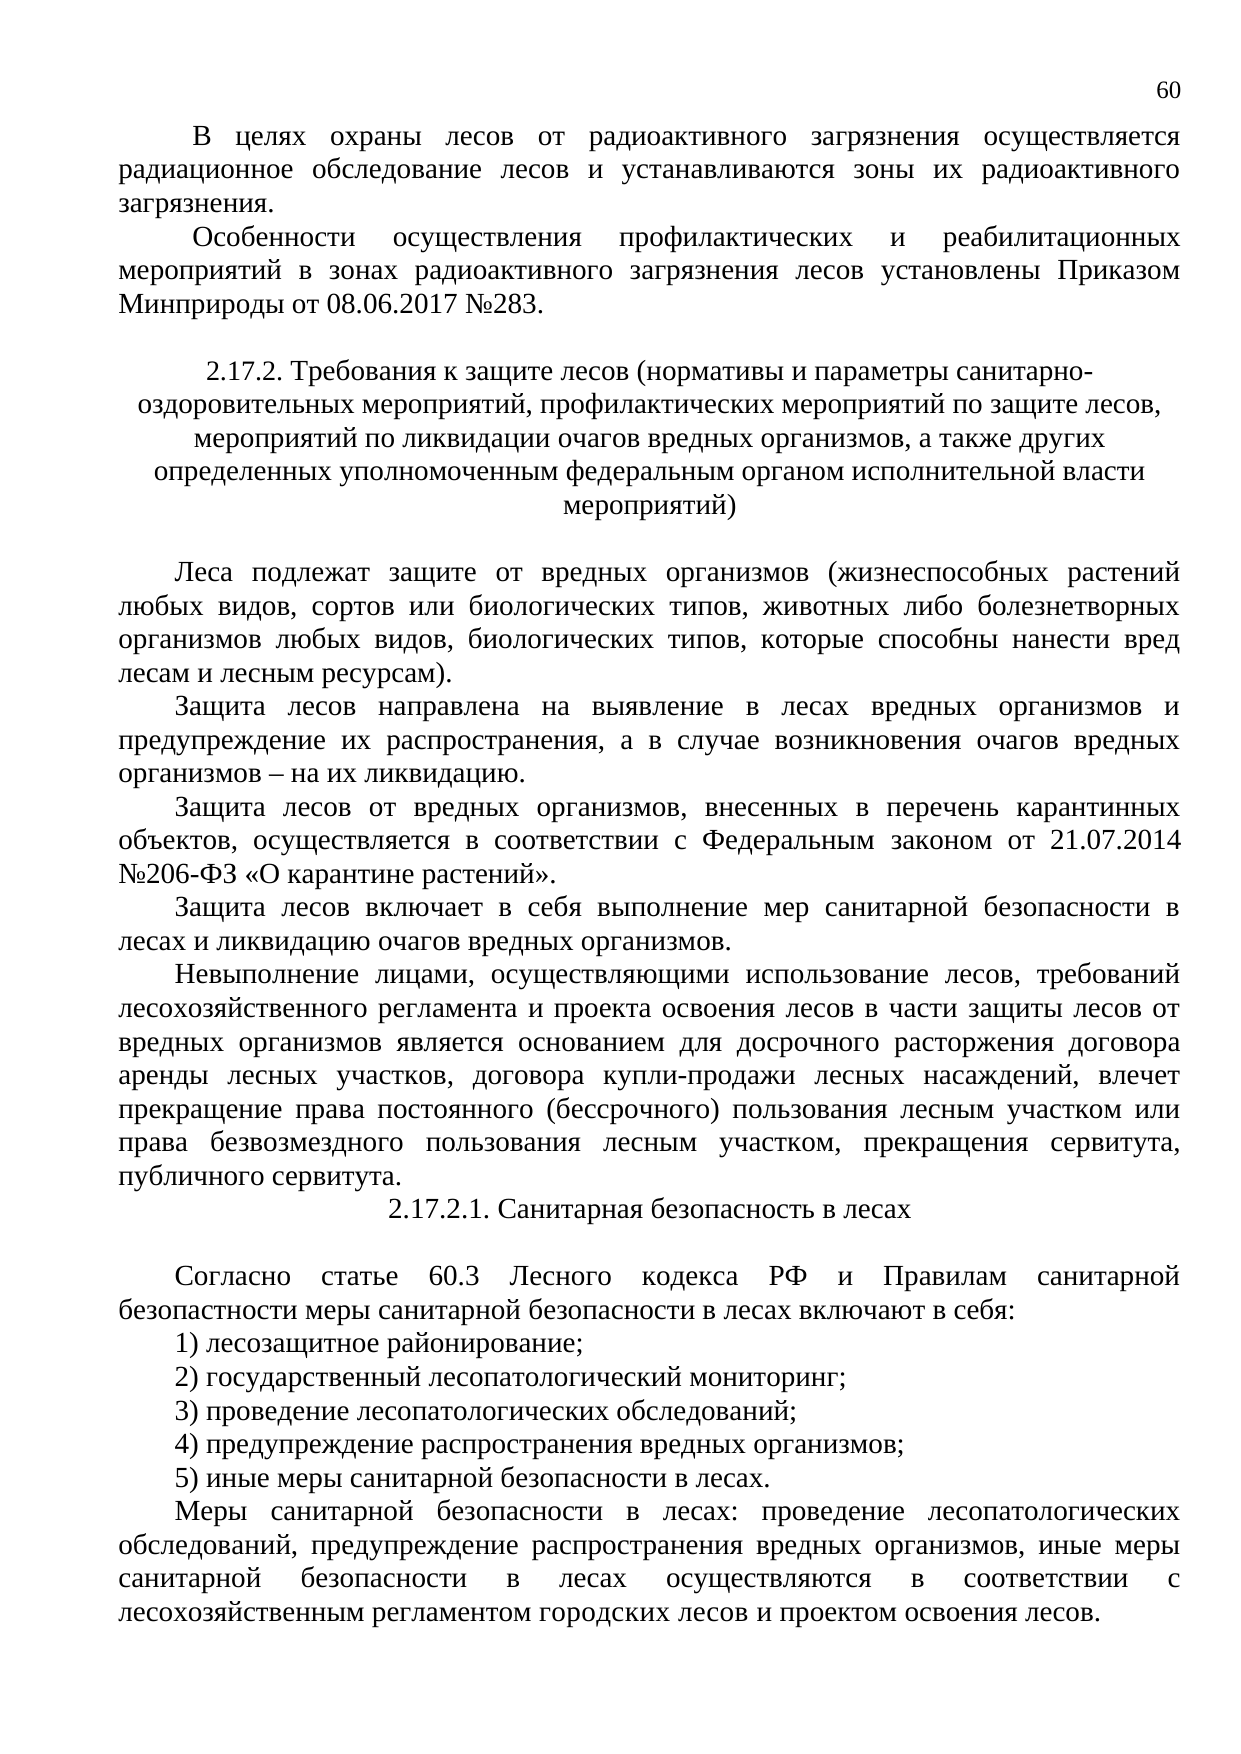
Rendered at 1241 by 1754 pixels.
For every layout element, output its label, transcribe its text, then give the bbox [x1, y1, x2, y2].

text 2.17.2.1. Санитарная безопасность в лесах [118, 1191, 1181, 1225]
text Согласно статье 60.3 Лесного кодекса РФ и Правилам санитарной безопастности меры санитарной безопасности в лесах включают в себя: [118, 1258, 1181, 1326]
text 2) государственный лесопатологический мониторинг; [118, 1359, 1181, 1393]
text Защита лесов включает в себя выполнение мер санитарной безопасности в лесах и ликвидацию очагов вредных организмов. [118, 889, 1181, 957]
text Невыполнение лицами, осуществляющими использование лесов, требований лесохозяйственного регламента и проекта освоения лесов в части защиты лесов от вредных организмов является основанием для досрочного расторжения договора аренды лесных участков, договора купли-продажи лесных насаждений, влечет прекращение права постоянного (бессрочного) пользования лесным участком или права безвозмездного пользования лесным участком, прекращения сервитута, публичного сервитута. [118, 957, 1181, 1191]
text В целях охраны лесов от радиоактивного загрязнения осуществляется радиационное обследование лесов и устанавливаются зоны их радиоактивного загрязнения. [118, 118, 1181, 219]
text 4) предупреждение распространения вредных организмов; [118, 1426, 1181, 1460]
text 5) иные меры санитарной безопасности в лесах. [118, 1460, 1181, 1493]
text Леса подлежат защите от вредных организмов (жизнеспособных растений любых видов, сортов или биологических типов, животных либо болезнетворных организмов любых видов, биологических типов, которые способны нанести вред лесам и лесным ресурсам). [118, 554, 1181, 688]
text 2.17.2. Требования к защите лесов (нормативы и параметры санитарно-оздоровительных мероприятий, профилактических мероприятий по защите лесов, мероприятий по ликвидации очагов вредных организмов, а также других определенных уполномоченным федеральным органом исполнительной власти мероприятий) [118, 353, 1181, 521]
text Защита лесов от вредных организмов, внесенных в перечень карантинных объектов, осуществляется в соответствии с Федеральным законом от 21.07.2014 №206-ФЗ «О карантине растений». [118, 789, 1181, 889]
text 1) лесозащитное районирование; [118, 1326, 1181, 1359]
text Защита лесов направлена на выявление в лесах вредных организмов и предупреждение их распространения, а в случае возникновения очагов вредных организмов – на их ликвидацию. [118, 688, 1181, 789]
text 3) проведение лесопатологических обследований; [118, 1393, 1181, 1426]
text Меры санитарной безопасности в лесах: проведение лесопатологических обследований, предупреждение распространения вредных организмов, иные меры санитарной безопасности в лесах осуществляются в соответствии с лесохозяйственным регламентом городских лесов и проектом освоения лесов. [118, 1493, 1181, 1627]
text Особенности осуществления профилактических и реабилитационных мероприятий в зонах радиоактивного загрязнения лесов установлены Приказом Минприроды от 08.06.2017 №283. [118, 219, 1181, 319]
